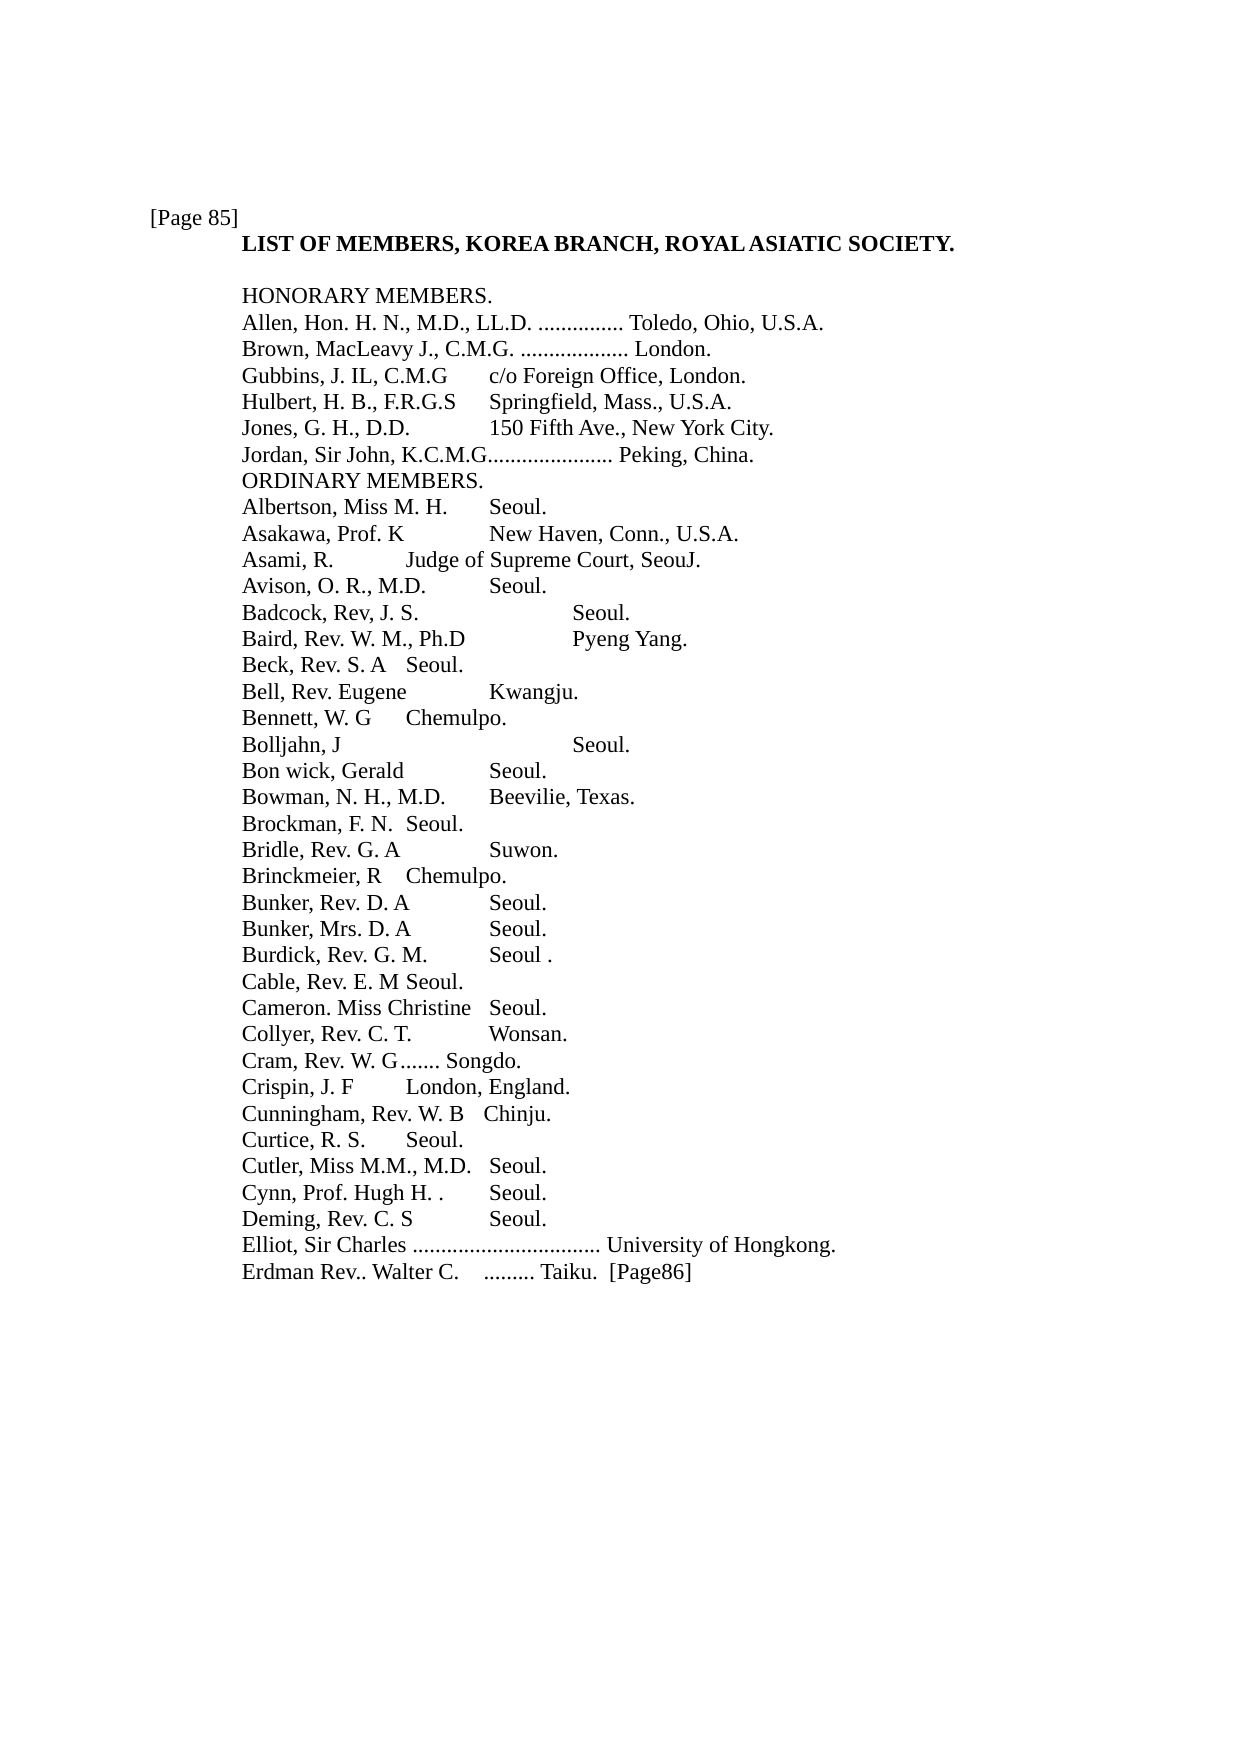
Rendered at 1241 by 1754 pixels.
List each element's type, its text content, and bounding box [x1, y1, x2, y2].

text Collyer, Rev. C. T. Wonsan. [150, 1021, 1090, 1047]
text Asami, R. Judge of Supreme Court, SeouJ. [150, 546, 1090, 572]
text Bennett, W. G Chemulpo. [150, 704, 1090, 731]
text Asakawa, Prof. K New Haven, Conn., U.S.A. [150, 520, 1090, 546]
text [Page 85] [150, 203, 1090, 230]
text Baird, Rev. W. M., Ph.D Pyeng Yang. [150, 625, 1090, 652]
text Badcock, Rev, J. S. Seoul. [150, 599, 1090, 625]
text Hulbert, H. B., F.R.G.S Springfield, Mass., U.S.A. [150, 388, 1090, 414]
text Brown, MacLeavy J., C.M.G. ................... London. [150, 335, 1090, 362]
text Brockman, F. N. Seoul. [150, 810, 1090, 836]
text Cunningham, Rev. W. B Chinju. [150, 1099, 1090, 1126]
text Crispin, J. F London, England. [150, 1073, 1090, 1099]
text Erdman Rev.. Walter C. ......... Taiku. [Page86] [150, 1258, 1090, 1284]
text Bowman, N. H., M.D. Beevilie, Texas. [150, 783, 1090, 810]
text Bridle, Rev. G. A Suwon. [150, 836, 1090, 862]
text Cynn, Prof. Hugh H. . Seoul. [150, 1179, 1090, 1205]
text Avison, O. R., M.D. Seoul. [150, 572, 1090, 599]
text Bell, Rev. Eugene Kwangju. [150, 678, 1090, 704]
text Curtice, R. S. Seoul. [150, 1126, 1090, 1152]
text Bolljahn, J Seoul. [150, 731, 1090, 757]
text Elliot, Sir Charles ................................. University of Hongkong. [150, 1231, 1090, 1258]
text Cable, Rev. E. M Seoul. [150, 968, 1090, 994]
text Cram, Rev. W. G ....... Songdo. [150, 1047, 1090, 1073]
text Gubbins, J. IL, C.M.G c/o Foreign Office, London. [150, 362, 1090, 388]
text Burdick, Rev. G. M. Seoul . [150, 941, 1090, 968]
text LIST OF MEMBERS, KOREA BRANCH, ROYAL ASIATIC SOCIETY. [150, 230, 1090, 256]
text Beck, Rev. S. A Seoul. [150, 652, 1090, 678]
text Jordan, Sir John, K.C.M.G...................... Peking, China. [150, 441, 1090, 467]
text Bon wick, Gerald Seoul. [150, 757, 1090, 783]
text Bunker, Rev. D. A Seoul. [150, 889, 1090, 915]
text ORDINARY MEMBERS. [150, 467, 1090, 493]
text Brinckmeier, R Chemulpo. [150, 862, 1090, 889]
text Cameron. Miss Christine Seoul. [150, 994, 1090, 1021]
text HONORARY MEMBERS. [150, 283, 1090, 309]
text Allen, Hon. H. N., M.D., LL.D. ............... Toledo, Ohio, U.S.A. [150, 309, 1090, 335]
text Deming, Rev. C. S Seoul. [150, 1205, 1090, 1231]
text Albertson, Miss M. H. Seoul. [150, 493, 1090, 520]
text Cutler, Miss M.M., M.D. Seoul. [150, 1152, 1090, 1179]
text Jones, G. H., D.D. 150 Fifth Ave., New York City. [150, 414, 1090, 441]
text Bunker, Mrs. D. A Seoul. [150, 915, 1090, 941]
